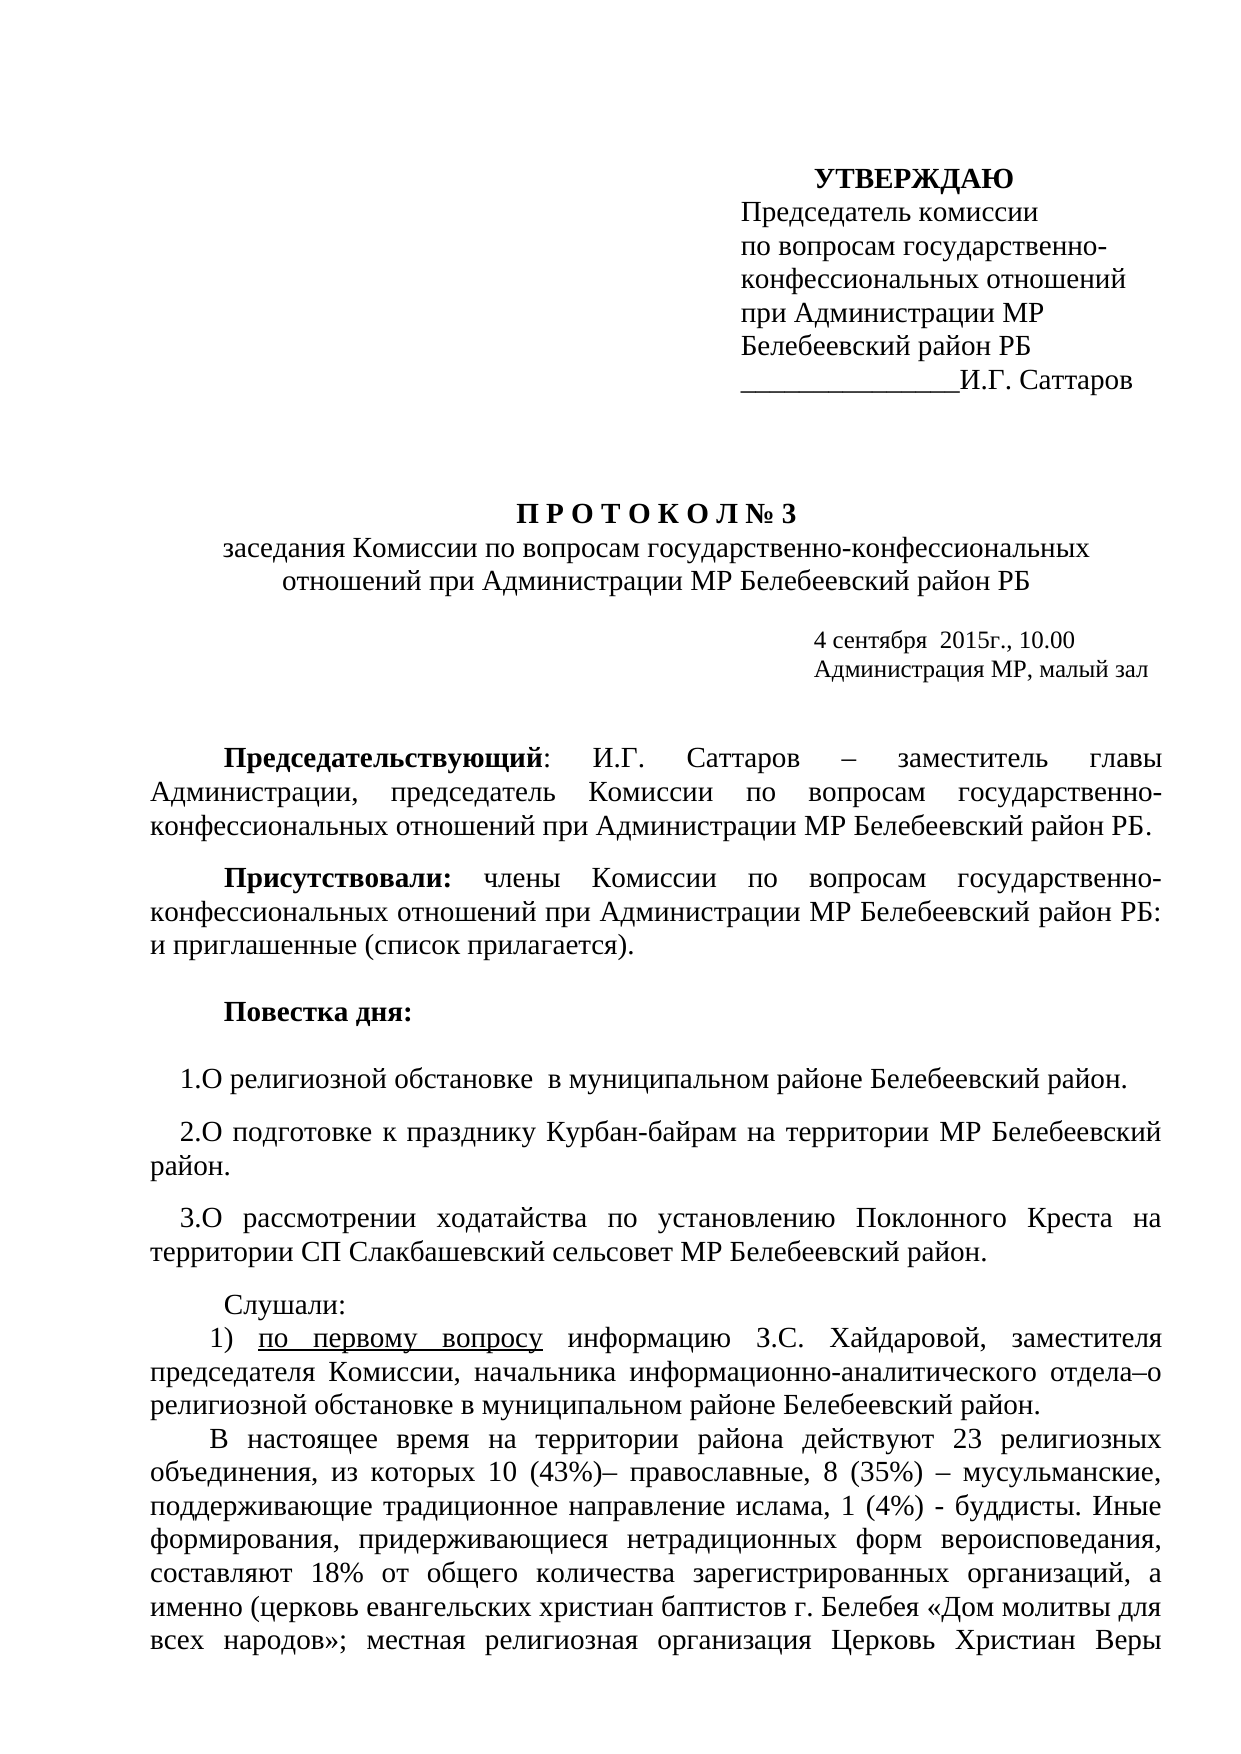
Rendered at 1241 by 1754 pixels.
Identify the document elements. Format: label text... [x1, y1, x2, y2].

list Присутствовали: члены Комиссии по вопросам государственно-конфессиональных отношений при Администрации МР Белебеевский район РБ: и приглашенные (список прилагается). [150, 860, 1162, 961]
text заседания Комиссии по вопросам государственно-конфессиональных отношений при Администрации МР Белебеевский район РБ [150, 530, 1162, 597]
text УТВЕРЖДАЮ [150, 161, 1162, 194]
text Повестка дня: [150, 994, 1162, 1028]
text Слушали: [150, 1287, 1162, 1320]
text 3.О рассмотрении ходатайства по установлению Поклонного Креста на территории СП Слакбашевский сельсовет МР Белебеевский район. [150, 1201, 1162, 1268]
text Председатель комиссии [741, 194, 1162, 228]
text П Р О Т О К О Л № 3 [150, 496, 1162, 530]
text 2.О подготовке к празднику Курбан-байрам на территории МР Белебеевский район. [150, 1114, 1162, 1181]
text Администрация МР, малый зал [150, 654, 1162, 683]
text Председательствующий: И.Г. Саттаров – заместитель главы Администрации, председатель Комиссии по вопросам государственно-конфессиональных отношений при Администрации МР Белебеевский район РБ. [150, 741, 1162, 841]
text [150, 1421, 1162, 1656]
text 1.О религиозной обстановке в муниципальном районе Белебеевский район. [179, 1062, 1162, 1095]
text 4 сентября 2015г., 10.00 [150, 626, 1162, 654]
text по вопросам государственно-конфессиональных отношений при Администрации МР Белебеевский район РБ [741, 228, 1162, 362]
text 1) по первому вопросу информацию З.С. Хайдаровой, заместителя председателя Комиссии, начальника информационно-аналитического отдела–о религиозной обстановке в муниципальном районе Белебеевский район. [150, 1320, 1162, 1421]
text _______________И.Г. Саттаров [741, 362, 1162, 396]
